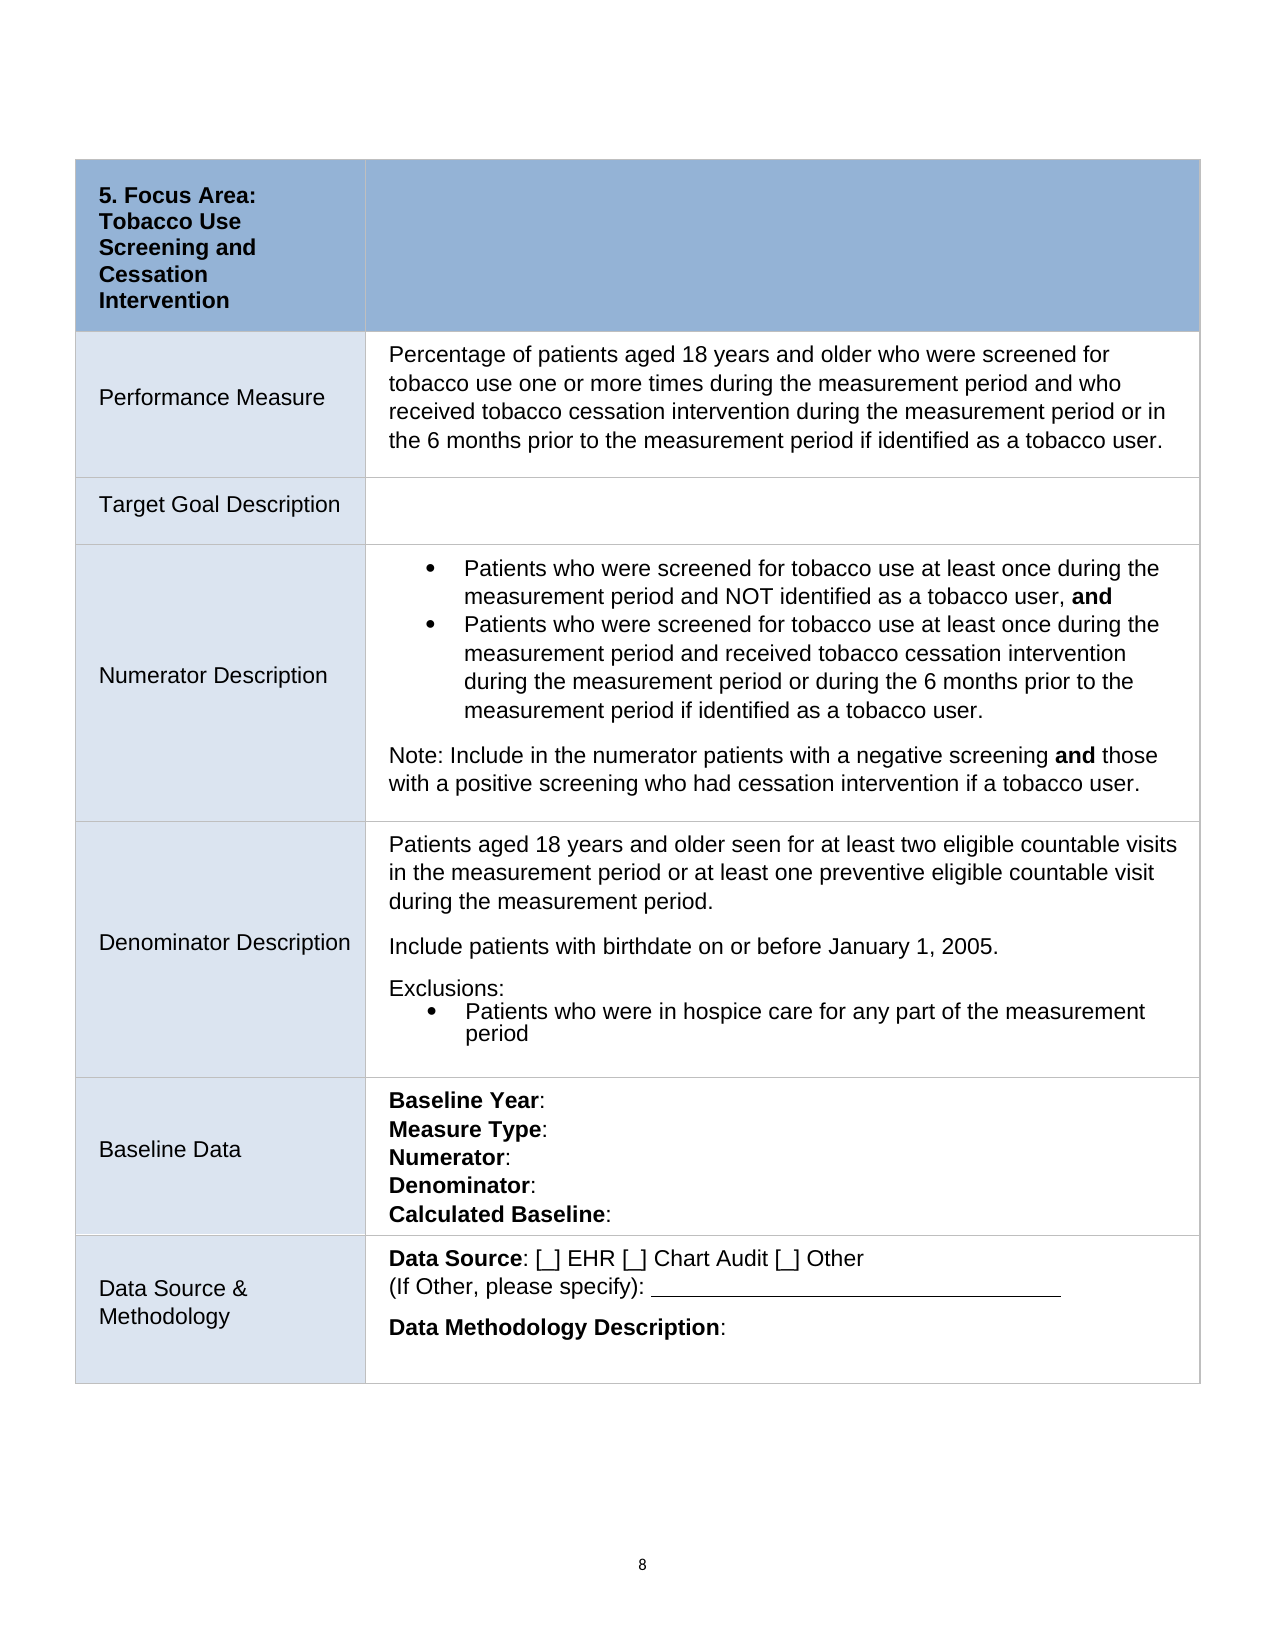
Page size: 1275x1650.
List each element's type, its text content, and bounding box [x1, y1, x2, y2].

table_cell Data Source: [_] EHR [_] Chart Audit [_] Other (If Other, please specify): Data Methodology Description: [366, 1236, 1199, 1383]
table_cell Numerator Description [76, 545, 365, 821]
table_cell Data Source & Methodology [76, 1236, 365, 1383]
table_cell Percentage of patients aged 18 years and older who were screened for tobacco use one or more times during the measurement period and who received tobacco cessation intervention during the measurement period or in the 6 months prior to the measurement period if identified as a tobacco user. [366, 332, 1199, 477]
table_cell Target Goal Description [76, 478, 365, 544]
table_cell Baseline Year: Measure Type: Numerator: Denominator: Calculated Baseline: [366, 1078, 1199, 1234]
table_header 5. Focus Area: Tobacco Use Screening and Cessation Intervention [76, 160, 365, 331]
table_cell Denominator Description [76, 822, 365, 1077]
table_cell [366, 478, 1199, 544]
table_cell Patients who were screened for tobacco use at least once during the measurement period and NOT identified as a tobacco user, and Patients who were screened for tobacco use at least once during the measurement period and received tobacco cessation intervention during the measurement period or during the 6 months prior to the measurement period if identified as a tobacco user. Note: Include in the numerator patients with a negative screening and those with a positive screening who had cessation intervention if a tobacco user. [366, 545, 1199, 821]
table_cell Baseline Data [76, 1078, 365, 1234]
table_cell Performance Measure [76, 332, 365, 477]
table_header [blank] [366, 160, 1199, 331]
table_cell Patients aged 18 years and older seen for at least two eligible countable visits in the measurement period or at least one preventive eligible countable visit during the measurement period. Include patients with birthdate on or before January 1, 2005. Exclusions: Patients who were in hospice care for any part of the measurement period [366, 822, 1199, 1077]
